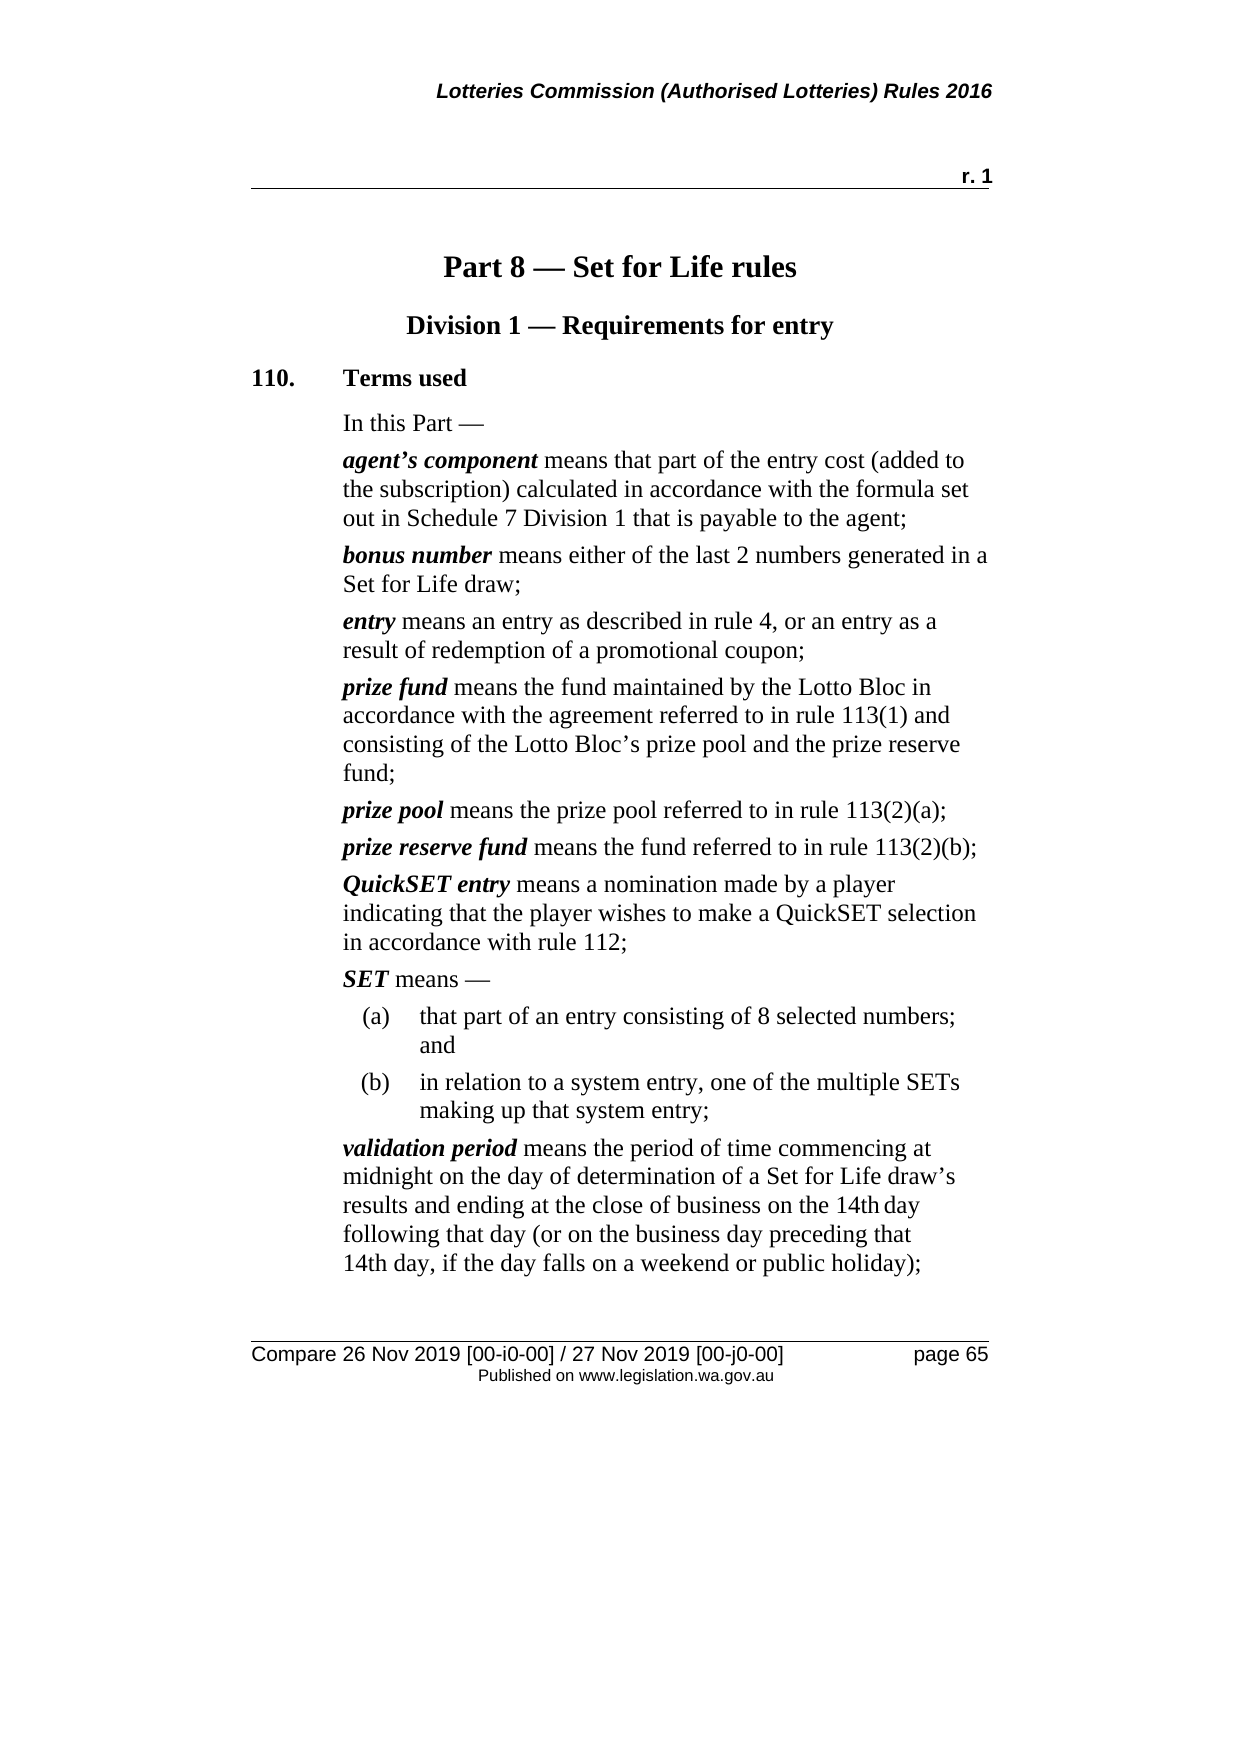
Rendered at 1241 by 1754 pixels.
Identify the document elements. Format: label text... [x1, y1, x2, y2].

text prize pool means the prize pool referred to in rule 113(2)(a); [251, 795, 989, 824]
text prize reserve fund means the fund referred to in rule 113(2)(b); [251, 832, 989, 861]
subtitle 110. Terms used [251, 363, 989, 392]
text QuickSET entry means a nomination made by a player indicating that the player wishes to make a QuickSET selection in accordance with rule 112; [251, 869, 989, 956]
text entry means an entry as described in rule 4, or an entry as a result of redemption of a promotional coupon; [251, 606, 989, 663]
text (a) that part of an entry consisting of 8 selected numbers; and [251, 1001, 989, 1058]
text In this Part — [251, 408, 989, 437]
text validation period means the period of time commencing at midnight on the day of determination of a Set for Life draw’s results and ending at the close of business on the 14th day following that day (or on the business day preceding that 14th day, if the day falls on a weekend or public holiday); [251, 1133, 989, 1276]
subtitle Division 1 — Requirements for entry [251, 309, 989, 340]
subtitle Part 8 — Set for Life rules [251, 248, 989, 284]
text (b) in relation to a system entry, one of the multiple SETs making up that system entry; [251, 1067, 989, 1124]
text SET means — [251, 964, 989, 993]
text agent’s component means that part of the entry cost (added to the subscription) calculated in accordance with the formula set out in Schedule 7 Division 1 that is payable to the agent; [251, 446, 989, 532]
text prize fund means the fund maintained by the Lotto Bloc in accordance with the agreement referred to in rule 113(1) and consisting of the Lotto Bloc’s prize pool and the prize reserve fund; [251, 672, 989, 787]
text bonus number means either of the last 2 numbers generated in a Set for Life draw; [251, 540, 989, 598]
